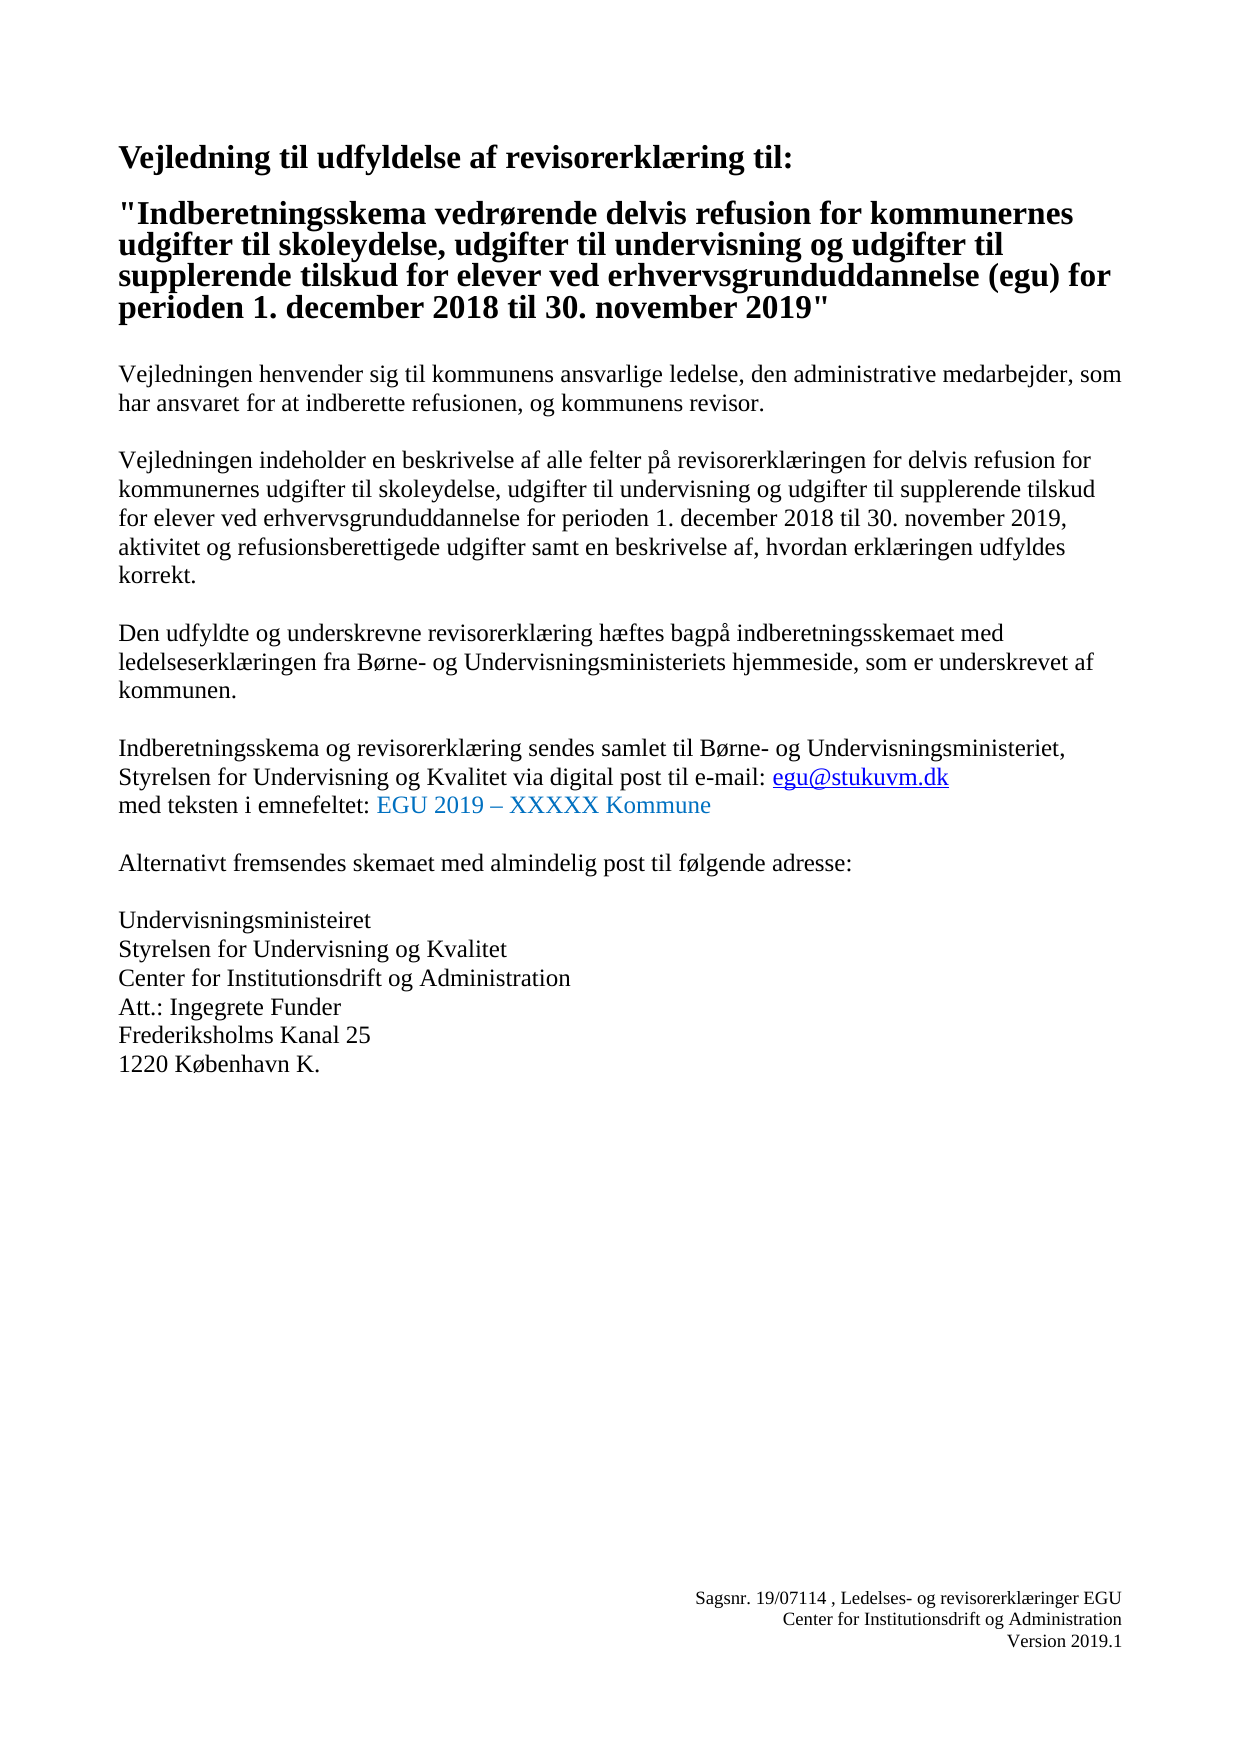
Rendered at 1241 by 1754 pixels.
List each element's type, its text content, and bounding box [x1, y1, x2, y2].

text Frederiksholms Kanal 25 [118, 1021, 1122, 1049]
text Center for Institutionsdrift og Administration [118, 963, 1122, 992]
subtitle Vejledning til udfyldelse af revisorerklæring til: [118, 143, 1122, 174]
text Indberetningsskema og revisorerklæring sendes samlet til Børne- og Undervisningsministeriet, Styrelsen for Undervisning og Kvalitet via digital post til e-mail: egu@stukuvm.dk [118, 733, 1122, 791]
text Vejledningen indeholder en beskrivelse af alle felter på revisorerklæringen for delvis refusion for kommunernes udgifter til skoleydelse, udgifter til undervisning og udgifter til supplerende tilskud for elever ved erhvervsgrunduddannelse for perioden 1. december 2018 til 30. november 2019, aktivitet og refusionsberettigede udgifter samt en beskrivelse af, hvordan erklæringen udfyldes korrekt. [118, 446, 1122, 589]
text Vejledningen henvender sig til kommunens ansvarlige ledelse, den administrative medarbejder, som har ansvaret for at indberette refusionen, og kommunens revisor. [118, 359, 1122, 417]
text Att.: Ingegrete Funder [118, 992, 1122, 1021]
text med teksten i emnefeltet: EGU 2019 – XXXXX Kommune [118, 791, 1122, 819]
text 1220 København K. [118, 1049, 1122, 1078]
text Alternativt fremsendes skemaet med almindelig post til følgende adresse: [118, 848, 1122, 877]
text Den udfyldte og underskrevne revisorerklæring hæftes bagpå indberetningsskemaet med ledelseserklæringen fra Børne- og Undervisningsministeriets hjemmeside, som er underskrevet af kommunen. [118, 618, 1122, 704]
text Styrelsen for Undervisning og Kvalitet [118, 934, 1122, 963]
text Undervisningsministeiret [118, 906, 1122, 934]
subtitle "Indberetningsskema vedrørende delvis refusion for kommunernes udgifter til skoleydelse, udgifter til undervisning og udgifter til supplerende tilskud for elever ved erhvervsgrunduddannelse (egu) for perioden 1. december 2018 til 30. november 2019" [118, 199, 1122, 324]
